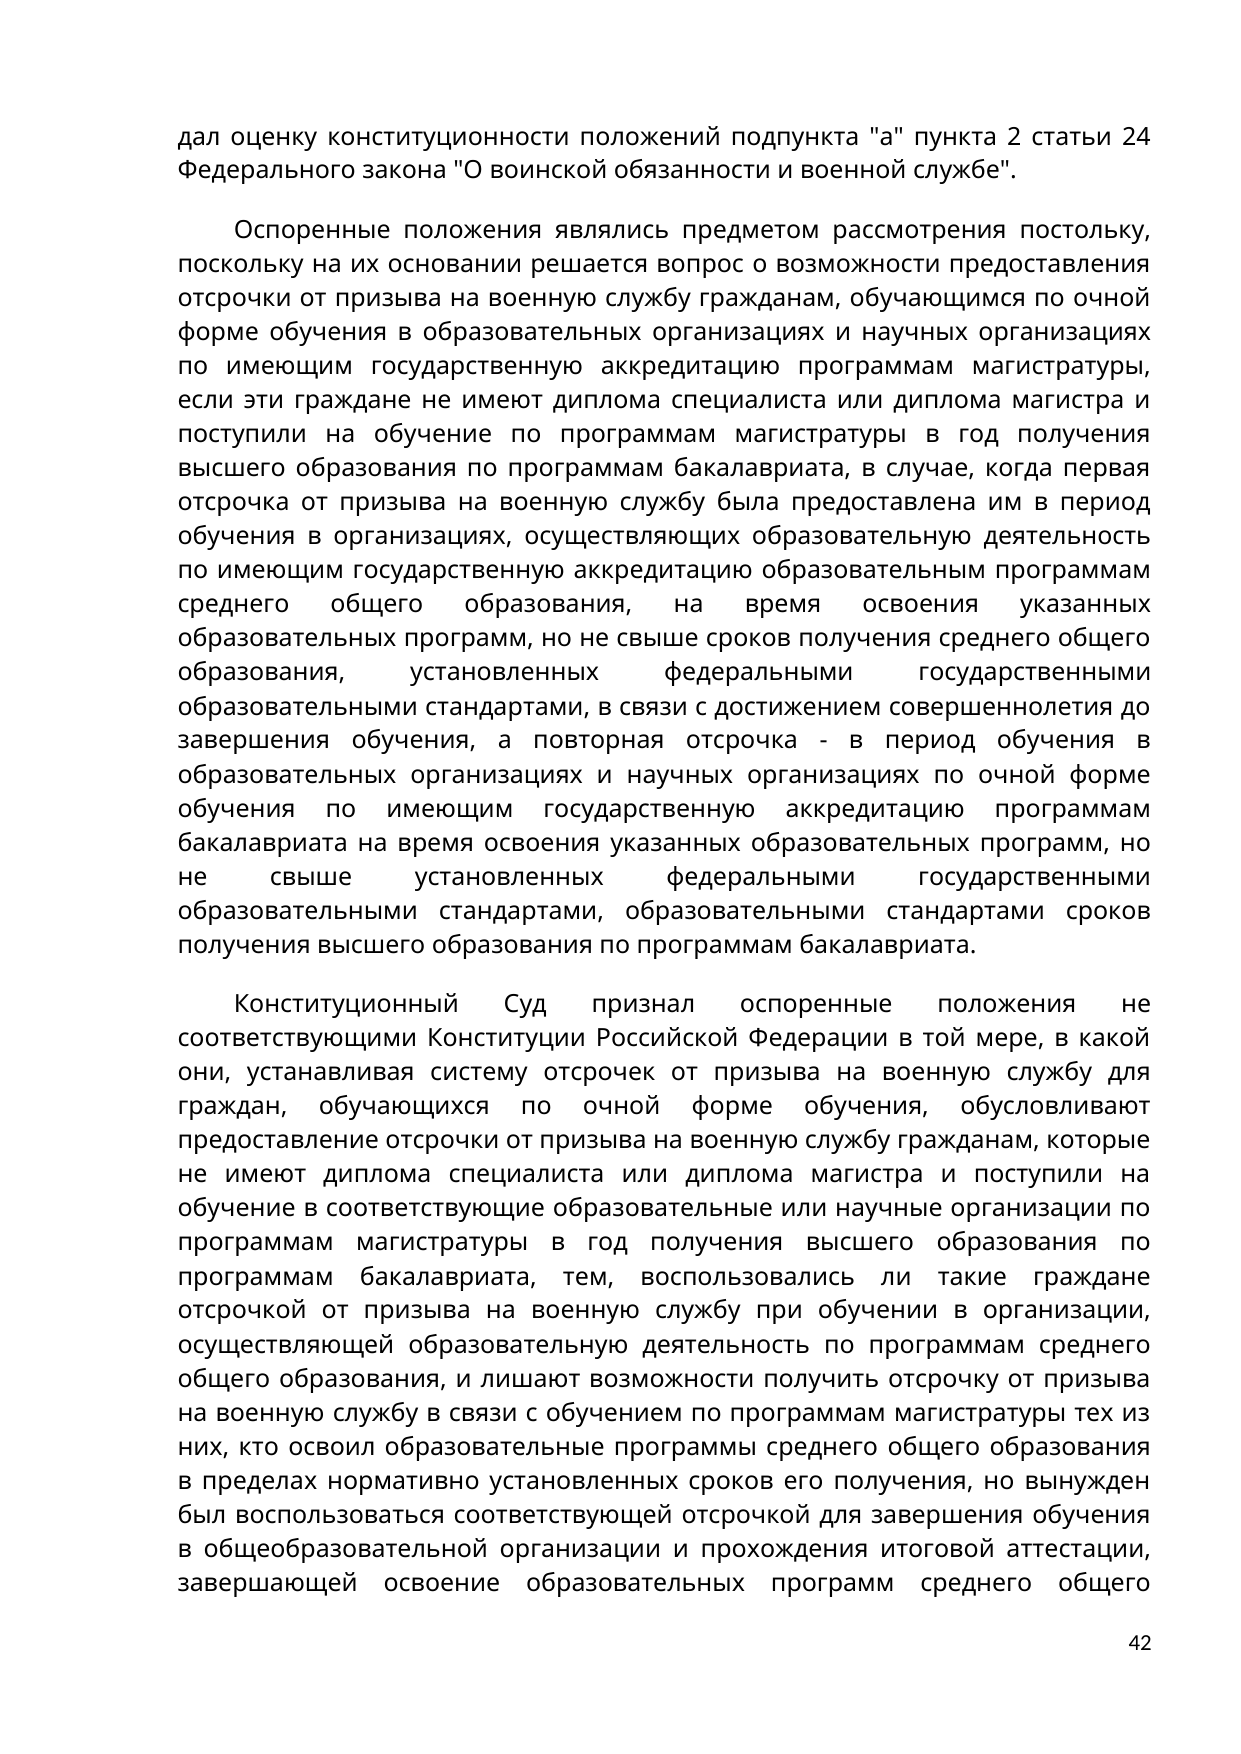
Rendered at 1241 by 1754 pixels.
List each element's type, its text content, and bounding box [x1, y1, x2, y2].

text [177, 986, 1152, 1599]
text Оспоренные положения являлись предметом рассмотрения постольку, поскольку на их основании решается вопрос о возможности предоставления отсрочки от призыва на военную службу гражданам, обучающимся по очной форме обучения в образовательных организациях и научных организациях по имеющим государственную аккредитацию программам магистратуры, если эти граждане не имеют диплома специалиста или диплома магистра и поступили на обучение по программам магистратуры в год получения высшего образования по программам бакалавриата, в случае, когда первая отсрочка от призыва на военную службу была предоставлена им в период обучения в организациях, осуществляющих образовательную деятельность по имеющим государственную аккредитацию образовательным программам среднего общего образования, на время освоения указанных образовательных программ, но не свыше сроков получения среднего общего образования, установленных федеральными государственными образовательными стандартами, в связи с достижением совершеннолетия до завершения обучения, а повторная отсрочка - в период обучения в образовательных организациях и научных организациях по очной форме обучения по имеющим государственную аккредитацию программам бакалавриата на время освоения указанных образовательных программ, но не свыше установленных федеральными государственными образовательными стандартами, образовательными стандартами сроков получения высшего образования по программам бакалавриата. [177, 211, 1152, 961]
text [177, 118, 1152, 186]
